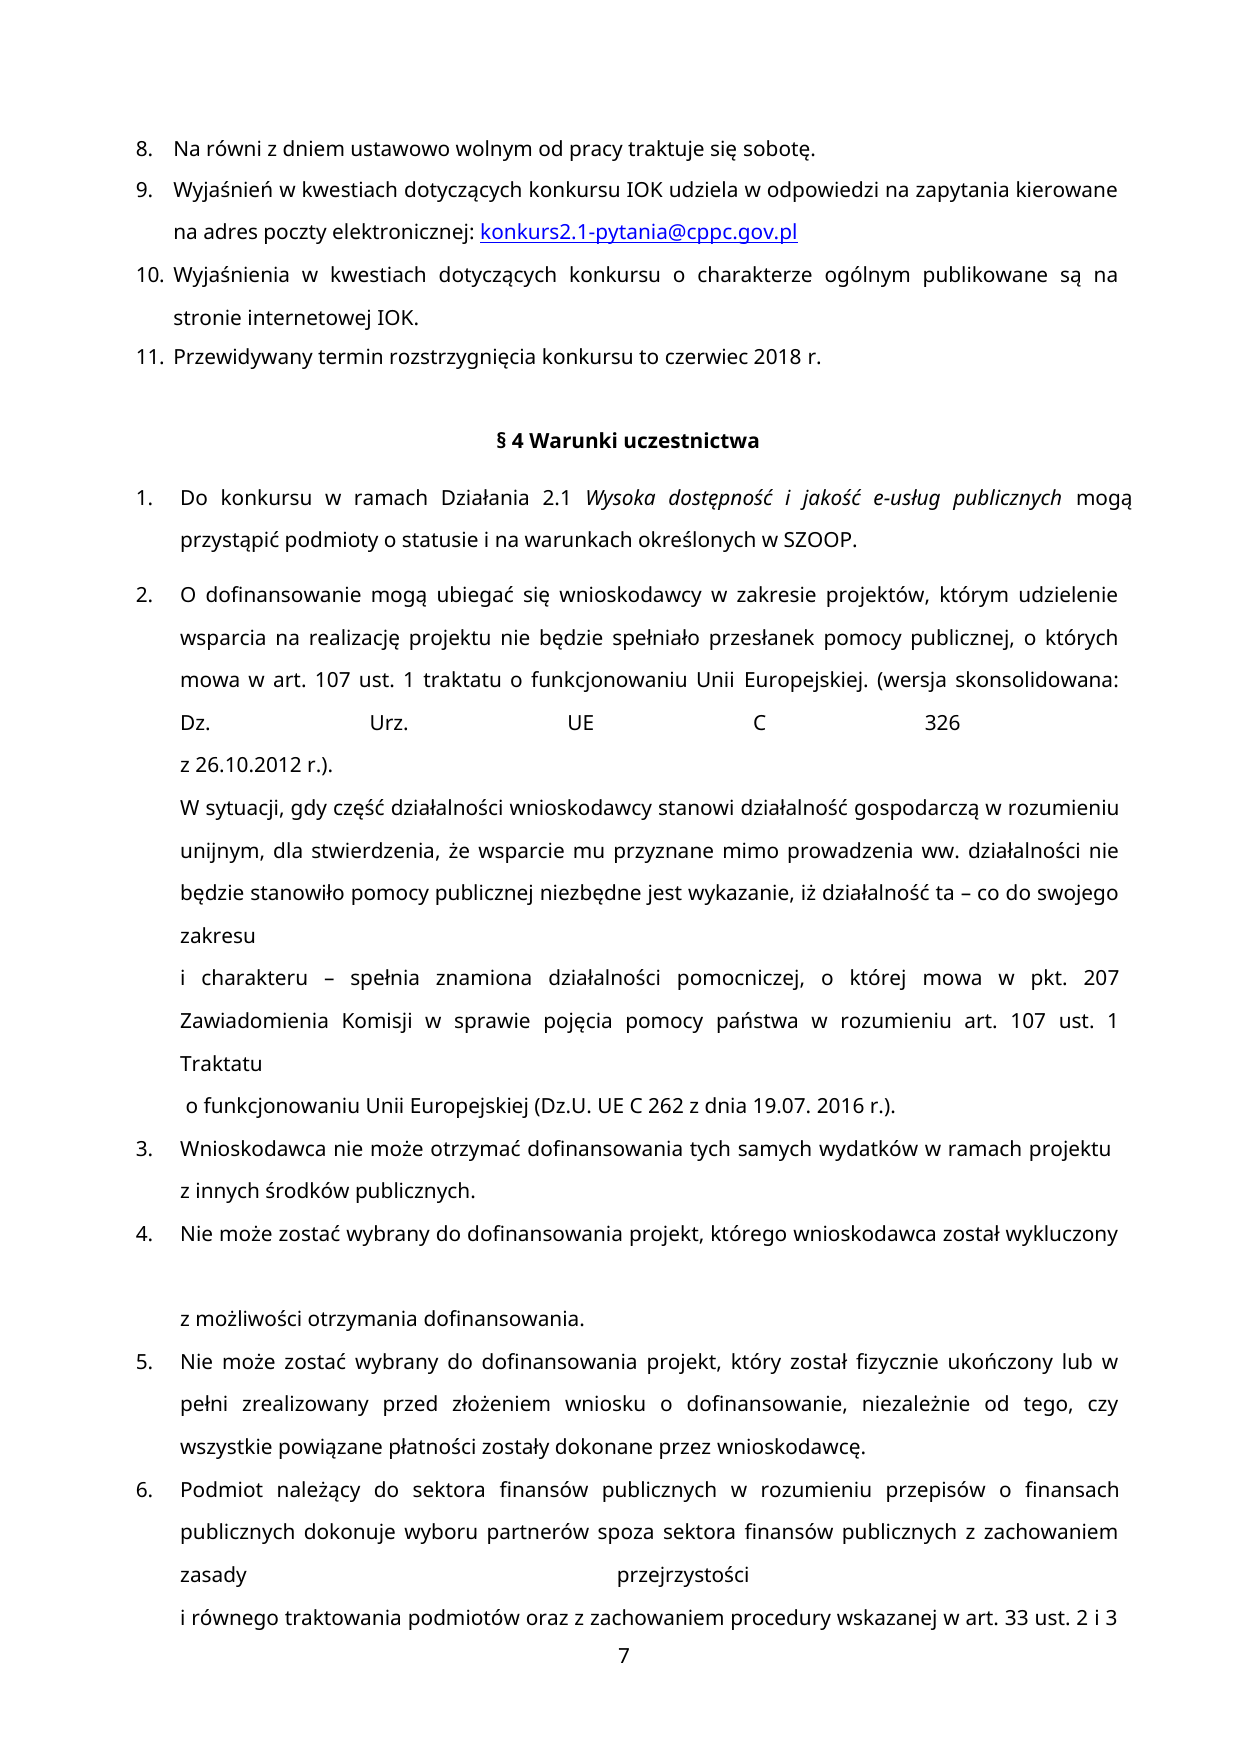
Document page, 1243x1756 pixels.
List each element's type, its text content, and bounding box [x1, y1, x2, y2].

list Wnioskodawca nie może otrzymać dofinansowania tych samych wydatków w ramach projektu z innych środków publicznych. [136, 1134, 1119, 1205]
list Wyjaśnienia w kwestiach dotyczących konkursu o charakterze ogólnym publikowane są na stronie internetowej IOK. [136, 260, 1119, 331]
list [136, 1475, 1120, 1631]
list Przewidywany termin rozstrzygnięcia konkursu to czerwiec 2018 r. [136, 345, 1132, 369]
list Wyjaśnień w kwestiach dotyczących konkursu IOK udziela w odpowiedzi na zapytania kierowane na adres poczty elektronicznej: konkurs2.1-pytania@cppc.gov.pl [136, 175, 1119, 246]
list W sytuacji, gdy część działalności wnioskodawcy stanowi działalność gospodarczą w rozumieniu unijnym, dla stwierdzenia, że wsparcie mu przyznane mimo prowadzenia ww. działalności nie będzie stanowiło pomocy publicznej niezbędne jest wykazanie, iż działalność ta – co do swojego zakresu i charakteru – spełnia znamiona działalności pomocniczej, o której mowa w pkt. 207 Zawiadomienia Komisji w sprawie pojęcia pomocy państwa w rozumieniu art. 107 ust. 1 Traktatu o funkcjonowaniu Unii Europejskiej (Dz.U. UE C 262 z dnia 19.07. 2016 r.). [180, 793, 1121, 1120]
list Nie może zostać wybrany do dofinansowania projekt, którego wnioskodawca został wykluczony z możliwości otrzymania dofinansowania. [136, 1219, 1119, 1333]
list O dofinansowanie mogą ubiegać się wnioskodawcy w zakresie projektów, którym udzielenie wsparcia na realizację projektu nie będzie spełniało przesłanek pomocy publicznej, o których mowa w art. 107 ust. 1 traktatu o funkcjonowaniu Unii Europejskiej. (wersja skonsolidowana: Dz. Urz. UE C 326 z 26.10.2012 r.). [136, 580, 1119, 779]
list Nie może zostać wybrany do dofinansowania projekt, który został fizycznie ukończony lub w pełni zrealizowany przed złożeniem wniosku o dofinansowanie, niezależnie od tego, czy wszystkie powiązane płatności zostały dokonane przez wnioskodawcę. [136, 1347, 1119, 1461]
subtitle § 4 Warunki uczestnictwa [355, 426, 901, 455]
list Do konkursu w ramach Działania 2.1 Wysoka dostępność i jakość e-usług publicznych mogą przystąpić podmioty o statusie i na warunkach określonych w SZOOP. [136, 483, 1132, 554]
list Na równi z dniem ustawowo wolnym od pracy traktuje się sobotę. [136, 134, 1132, 163]
